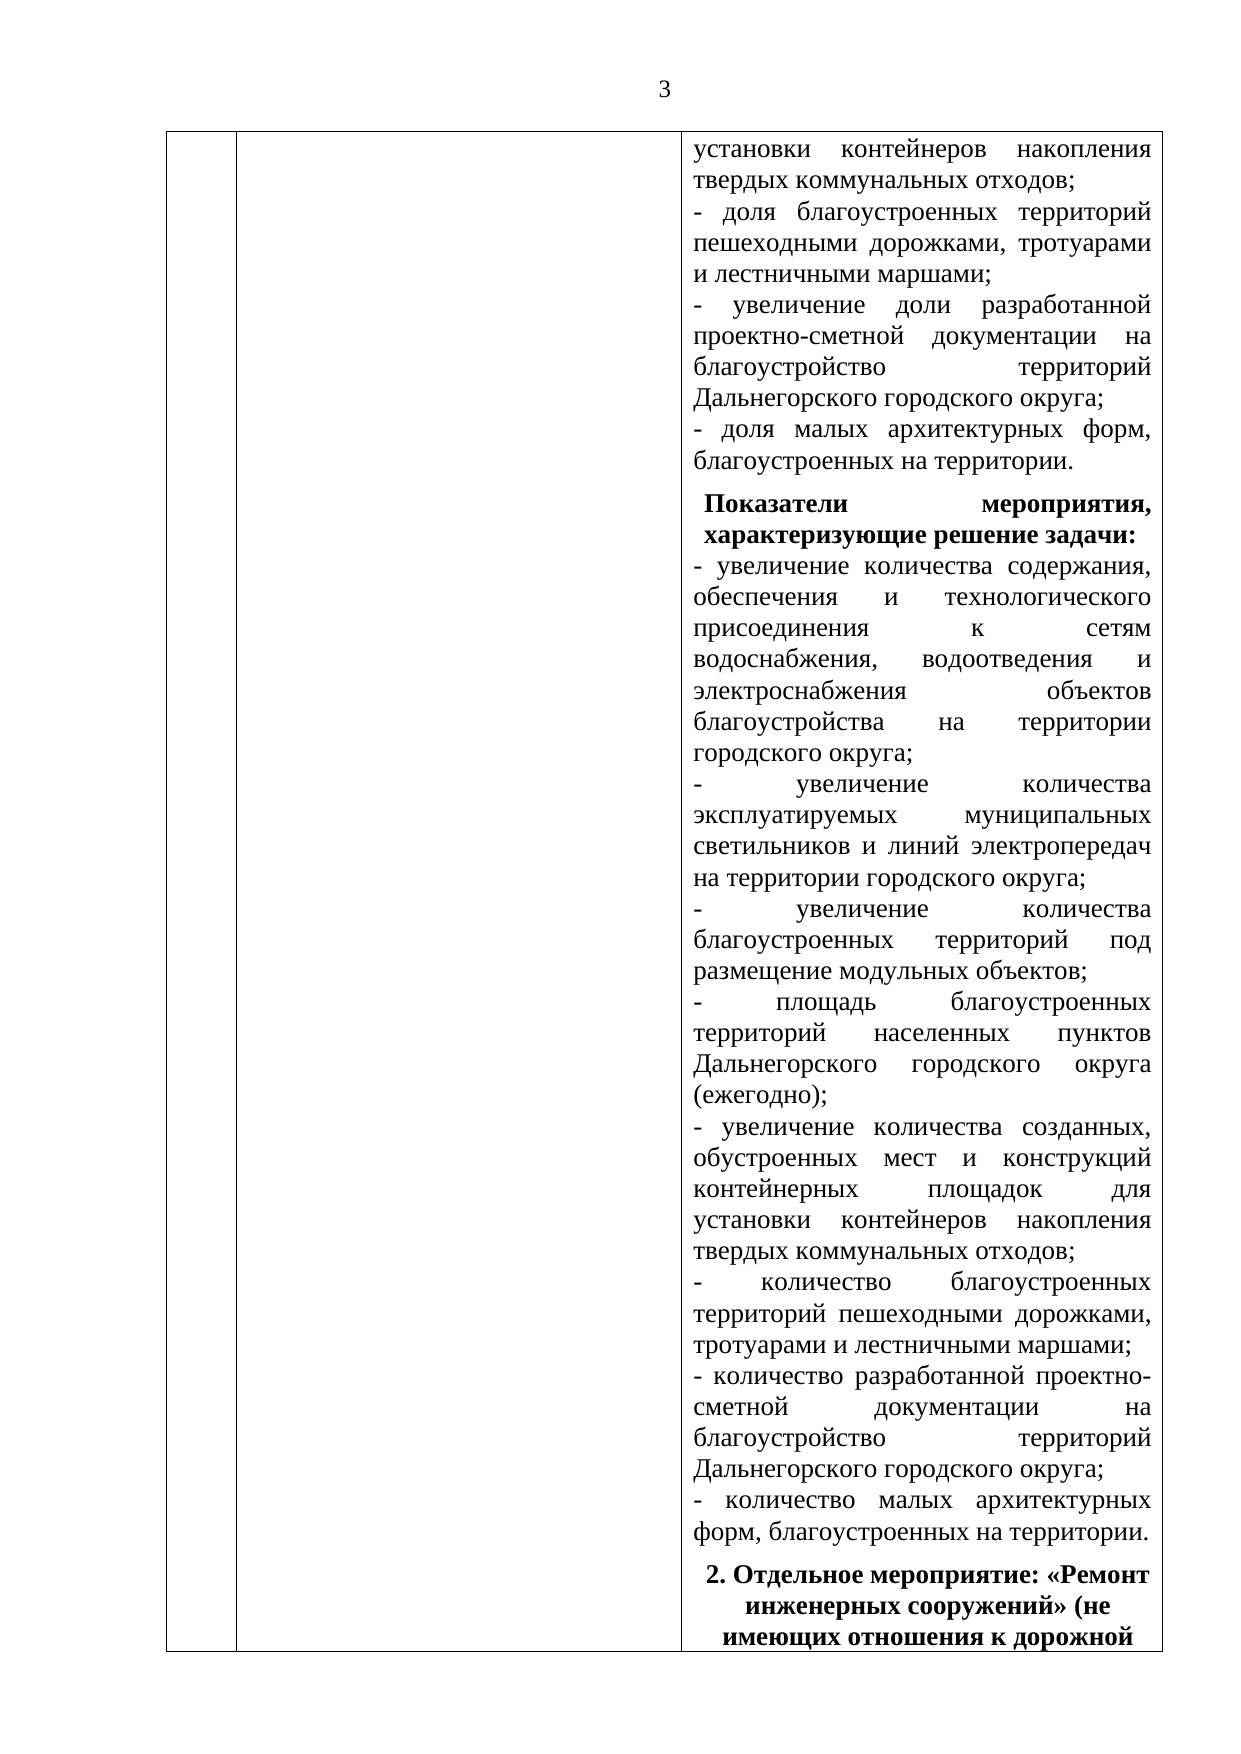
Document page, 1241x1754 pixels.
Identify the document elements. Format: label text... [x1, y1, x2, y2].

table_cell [682, 132, 1162, 1651]
table_cell 9 [167, 132, 236, 1651]
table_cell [237, 132, 681, 1651]
